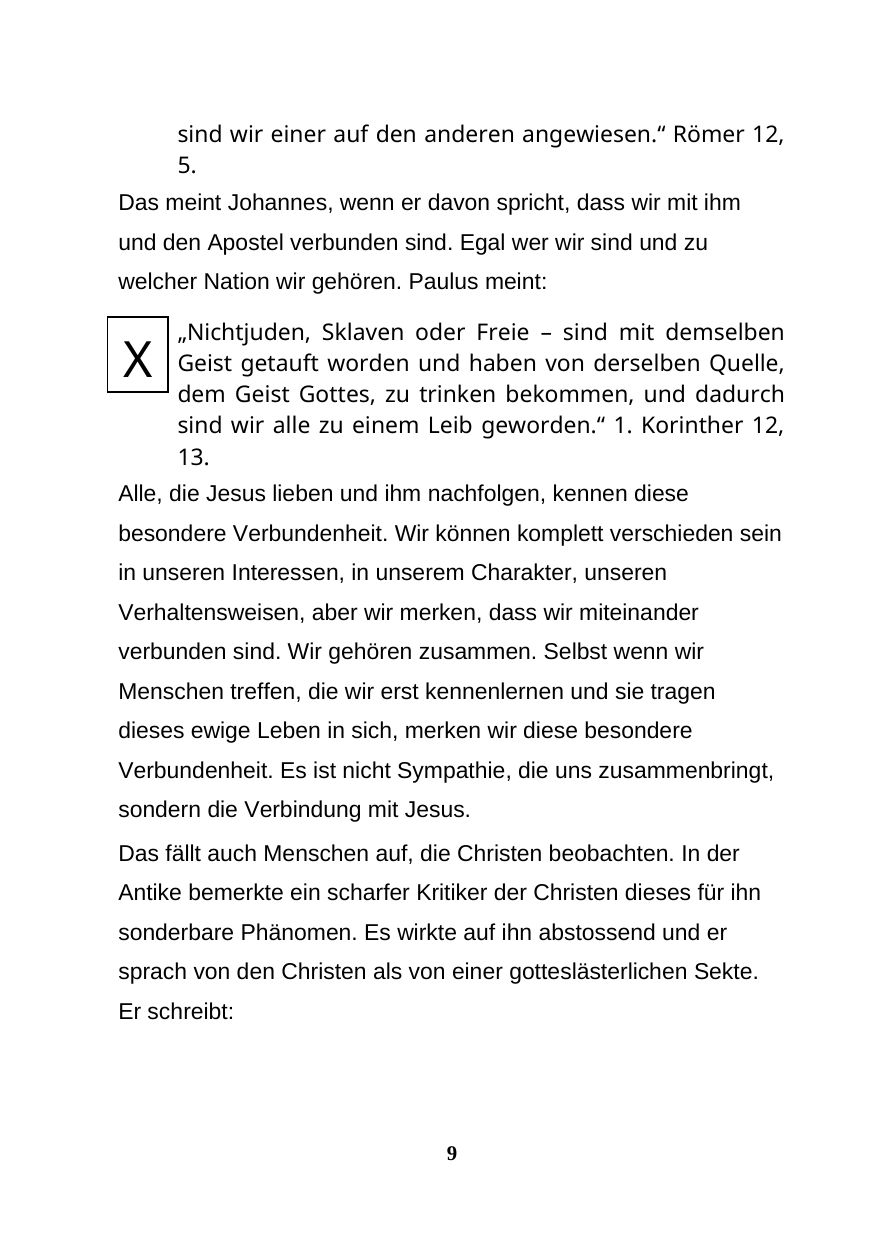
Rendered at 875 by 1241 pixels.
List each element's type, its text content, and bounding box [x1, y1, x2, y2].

text Alle, die Jesus lieben und ihm nachfolgen, kennen diese besondere Verbundenheit. Wir können komplett verschieden sein in unseren Interessen, in unserem Charakter, unseren Verhaltensweisen, aber wir merken, dass wir miteinander verbunden sind. Wir gehören zusammen. Selbst wenn wir Menschen treffen, die wir erst kennenlernen und sie tragen dieses ewige Leben in sich, merken wir diese besondere Verbundenheit. Es ist nicht Sympathie, die uns zusammenbringt, sondern die Verbindung mit Jesus. [118, 480, 785, 822]
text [177, 118, 785, 181]
text „Nichtjuden, Sklaven oder Freie – sind mit demselben Geist getauft worden und haben von derselben Quelle, dem Geist Gottes, zu trinken bekommen, und dadurch sind wir alle zu einem Leib geworden.“ 1. Korinther 12, 13. [177, 316, 785, 472]
text Das fällt auch Menschen auf, die Christen beobachten. In der Antike bemerkte ein scharfer Kritiker der Christen dieses für ihn sonderbare Phänomen. Es wirkte auf ihn abstossend und er sprach von den Christen als von einer gotteslästerlichen Sekte. Er schreibt: [118, 840, 785, 1024]
text Das meint Johannes, wenn er davon spricht, dass wir mit ihm und den Apostel verbunden sind. Egal wer wir sind und zu welcher Nation wir gehören. Paulus meint: [118, 189, 785, 294]
